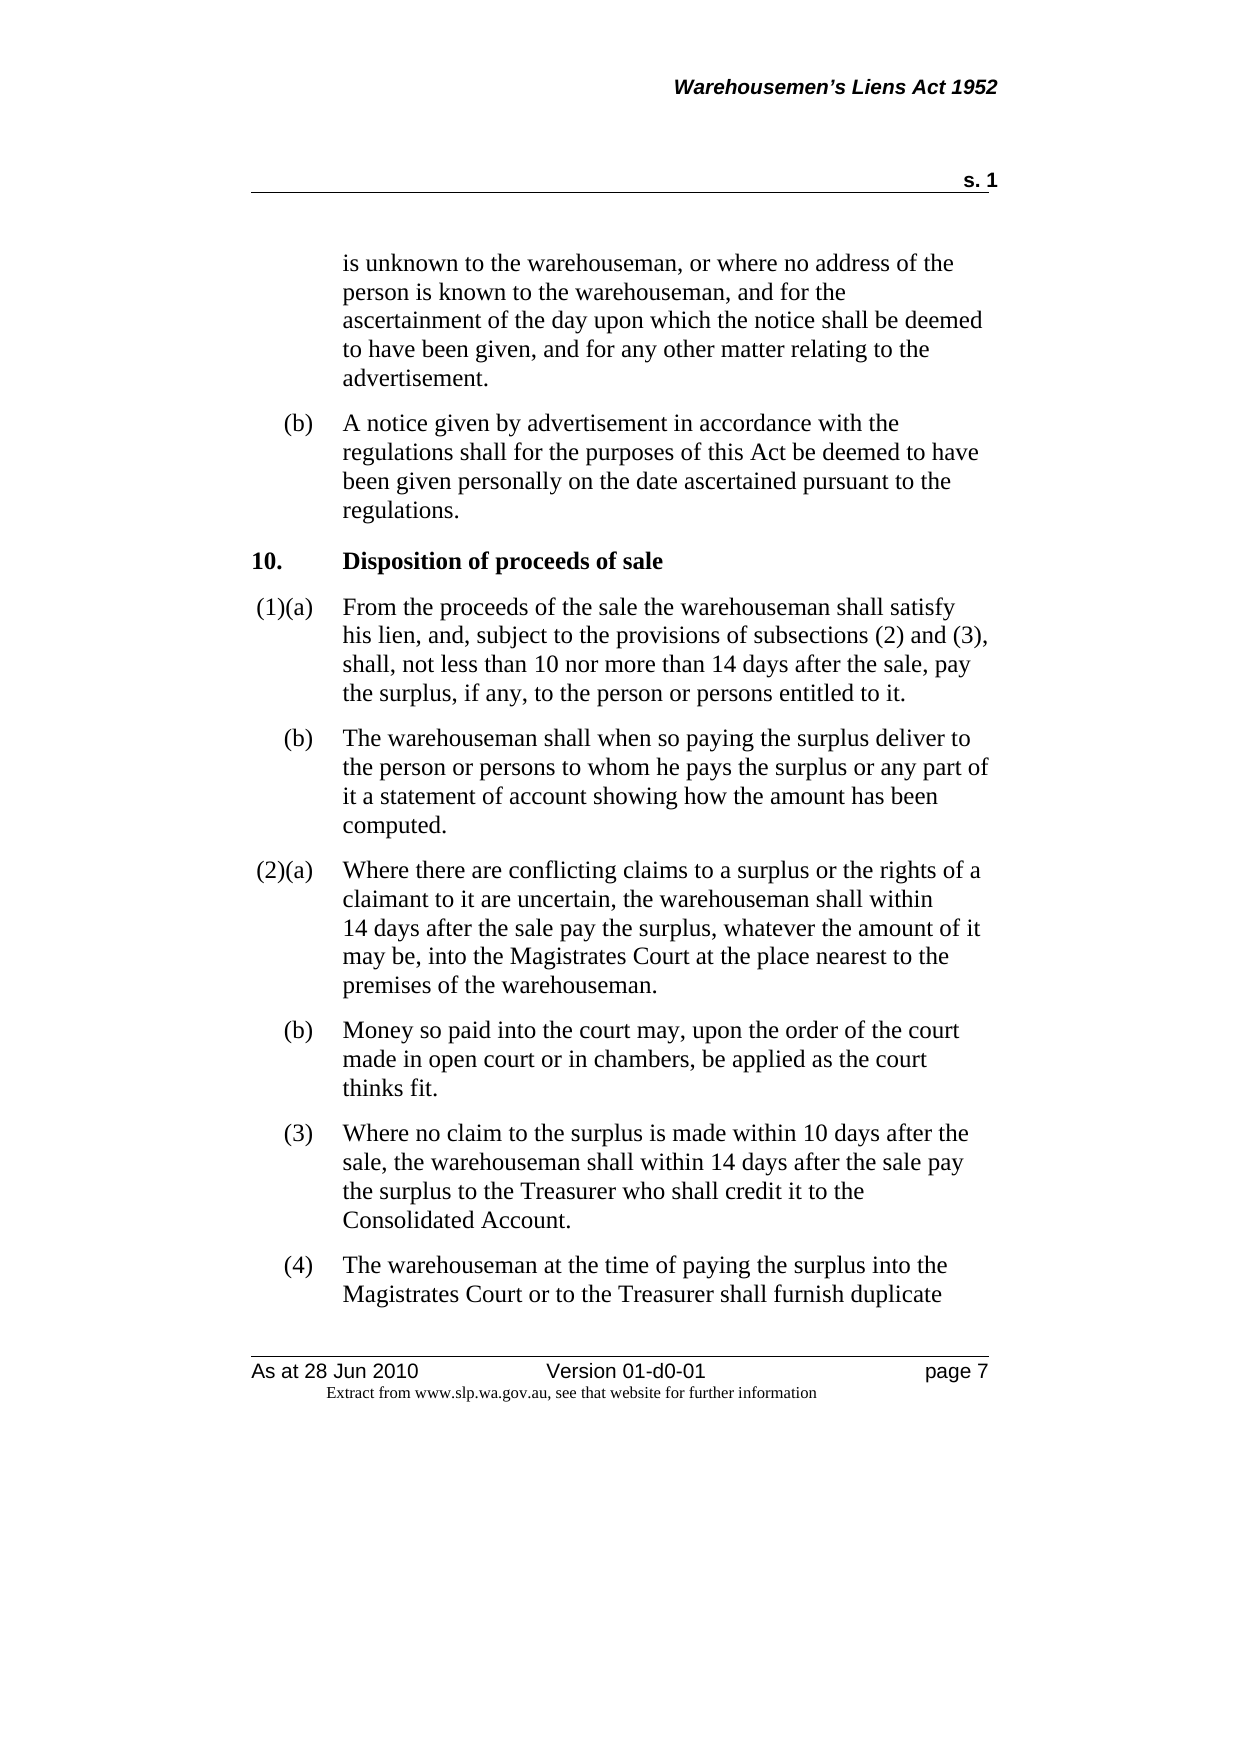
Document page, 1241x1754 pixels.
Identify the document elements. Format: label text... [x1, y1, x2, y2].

text (b) A notice given by advertisement in accordance with the regulations shall for the purposes of this Act be deemed to have been given personally on the date ascertained pursuant to the regulations. [251, 408, 989, 523]
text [251, 248, 989, 392]
text (b) The warehouseman shall when so paying the surplus deliver to the person or persons to whom he pays the surplus or any part of it a statement of account showing how the amount has been computed. [251, 723, 989, 838]
subtitle 10. Disposition of proceeds of sale [251, 546, 989, 575]
text (3) Where no claim to the surplus is made within 10 days after the sale, the warehouseman shall within 14 days after the sale pay the surplus to the Treasurer who shall credit it to the Consolidated Account. [251, 1118, 989, 1233]
text (b) Money so paid into the court may, upon the order of the court made in open court or in chambers, be applied as the court thinks fit. [251, 1016, 989, 1102]
text (2)(a) Where there are conflicting claims to a surplus or the rights of a claimant to it are uncertain, the warehouseman shall within 14 days after the sale pay the surplus, whatever the amount of it may be, into the Magistrates Court at the place nearest to the premises of the warehouseman. [251, 855, 989, 999]
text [251, 1250, 989, 1308]
text (1)(a) From the proceeds of the sale the warehouseman shall satisfy his lien, and, subject to the provisions of subsections (2) and (3), shall, not less than 10 nor more than 14 days after the sale, pay the surplus, if any, to the person or persons entitled to it. [251, 592, 989, 707]
